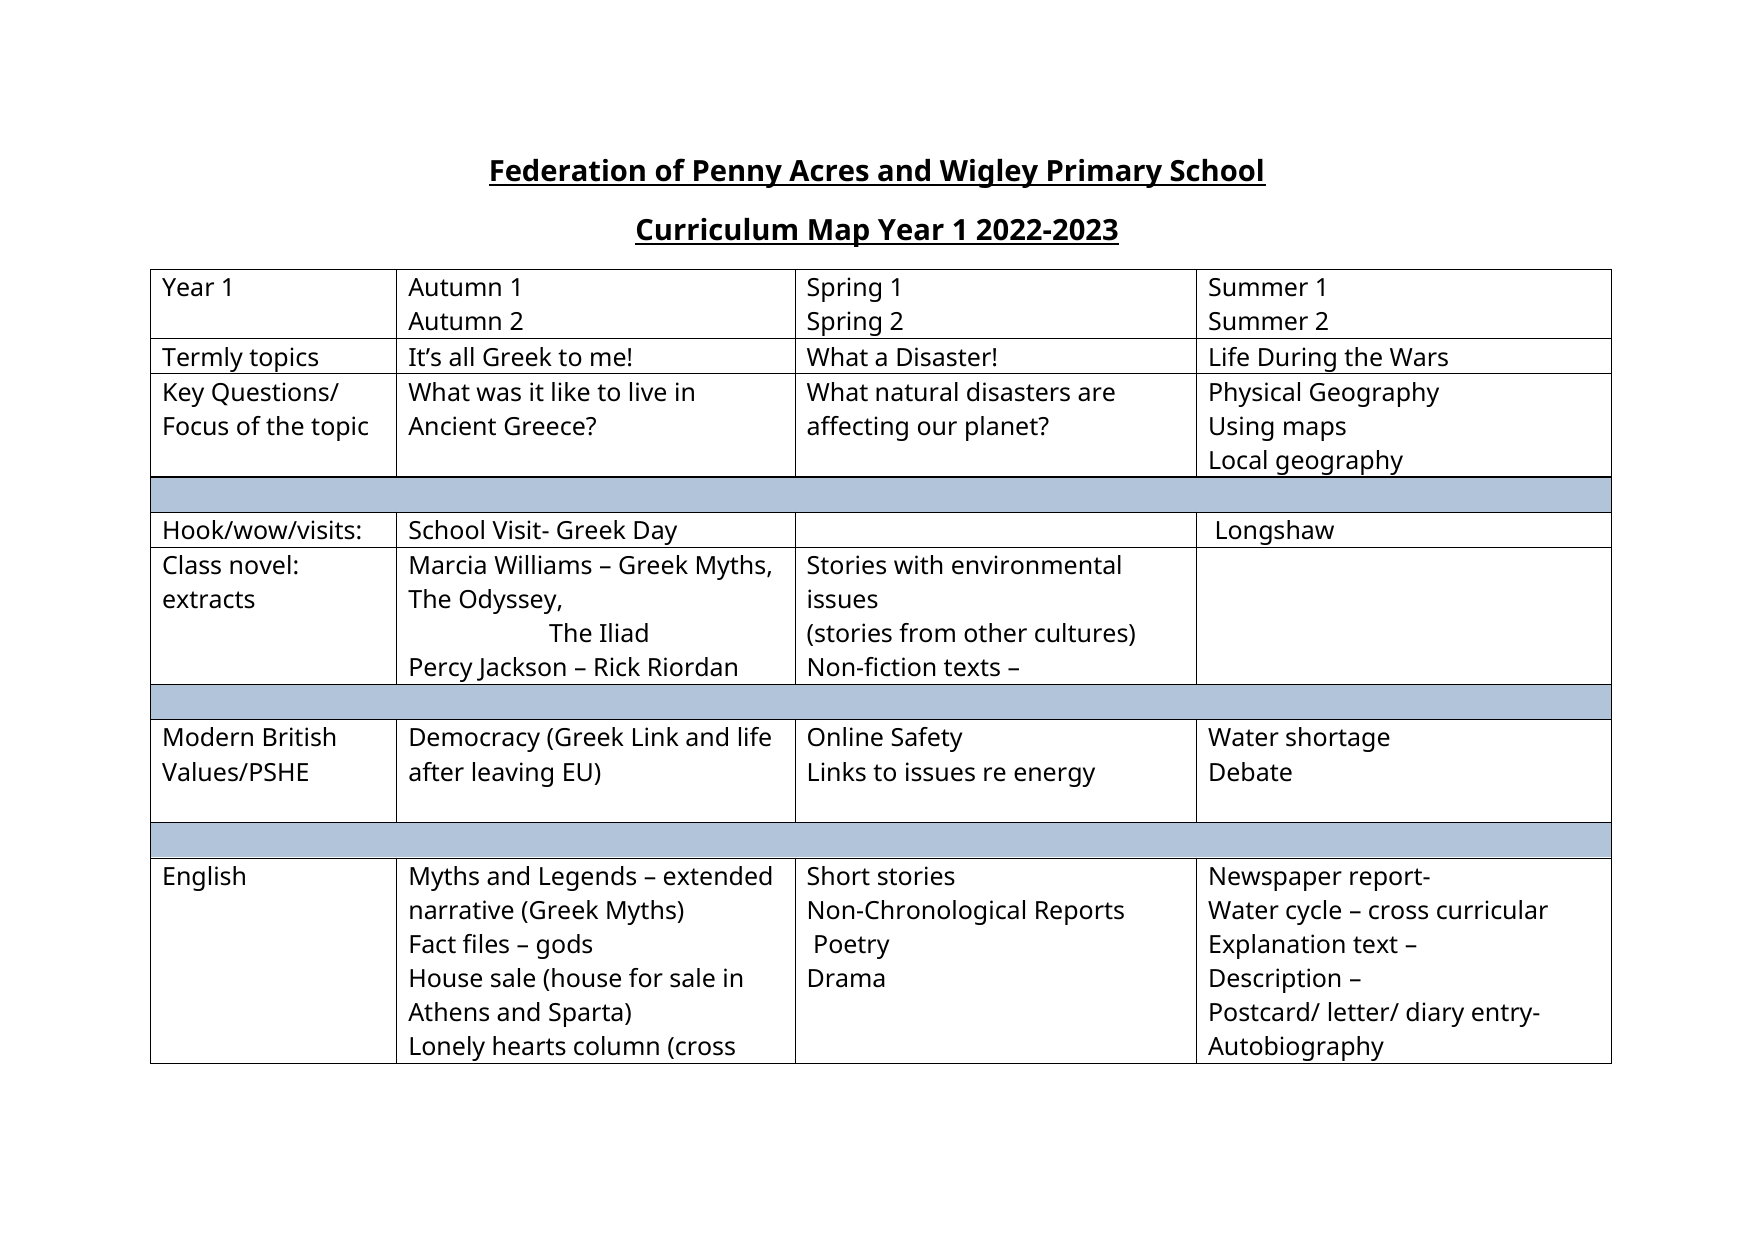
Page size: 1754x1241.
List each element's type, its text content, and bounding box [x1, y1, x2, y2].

table_cell [1197, 548, 1611, 684]
table_header Year 1 [151, 270, 396, 338]
table_cell Key Questions/ Focus of the topic [151, 374, 396, 476]
table_cell Physical Geography Using maps Local geography [1197, 374, 1611, 476]
table_cell Marcia Williams – Greek Myths, The Odyssey, The Iliad Percy Jackson – Rick Riordan [397, 548, 795, 684]
table_cell Democracy (Greek Link and life after leaving EU) [397, 720, 795, 822]
table_cell Modern British Values/PSHE [151, 720, 396, 822]
table_header Spring 1 Spring 2 [796, 270, 1196, 338]
table_cell English [151, 859, 396, 1063]
table_header Autumn 1 Autumn 2 [397, 270, 795, 338]
table_cell Class novel: extracts [151, 548, 396, 684]
table_cell What a Disaster! [796, 339, 1196, 373]
text Curriculum Map Year 1 2022-2023 [150, 209, 1604, 249]
table_cell Water shortage Debate [1197, 720, 1611, 822]
table_cell [151, 478, 1611, 512]
table_cell [151, 685, 1611, 719]
table_header Summer 1 Summer 2 [1197, 270, 1611, 338]
table_cell Hook/wow/visits: [151, 513, 396, 547]
table_cell [151, 823, 1611, 857]
table_cell School Visit- Greek Day [397, 513, 795, 547]
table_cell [796, 859, 1196, 1063]
table_cell Stories with environmental issues (stories from other cultures) Non-fiction texts – [796, 548, 1196, 684]
table_cell Termly topics [151, 339, 396, 373]
table_cell What natural disasters are affecting our planet? [796, 374, 1196, 476]
table_cell What was it like to live in Ancient Greece? [397, 374, 795, 476]
table_cell Online Safety Links to issues re energy [796, 720, 1196, 822]
table_cell Life During the Wars [1197, 339, 1611, 373]
table_cell Longshaw [1197, 513, 1611, 547]
text Federation of Penny Acres and Wigley Primary School [150, 150, 1604, 190]
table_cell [397, 859, 795, 1063]
table_cell It’s all Greek to me! [397, 339, 795, 373]
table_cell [1197, 859, 1611, 1063]
table_cell [796, 513, 1196, 547]
